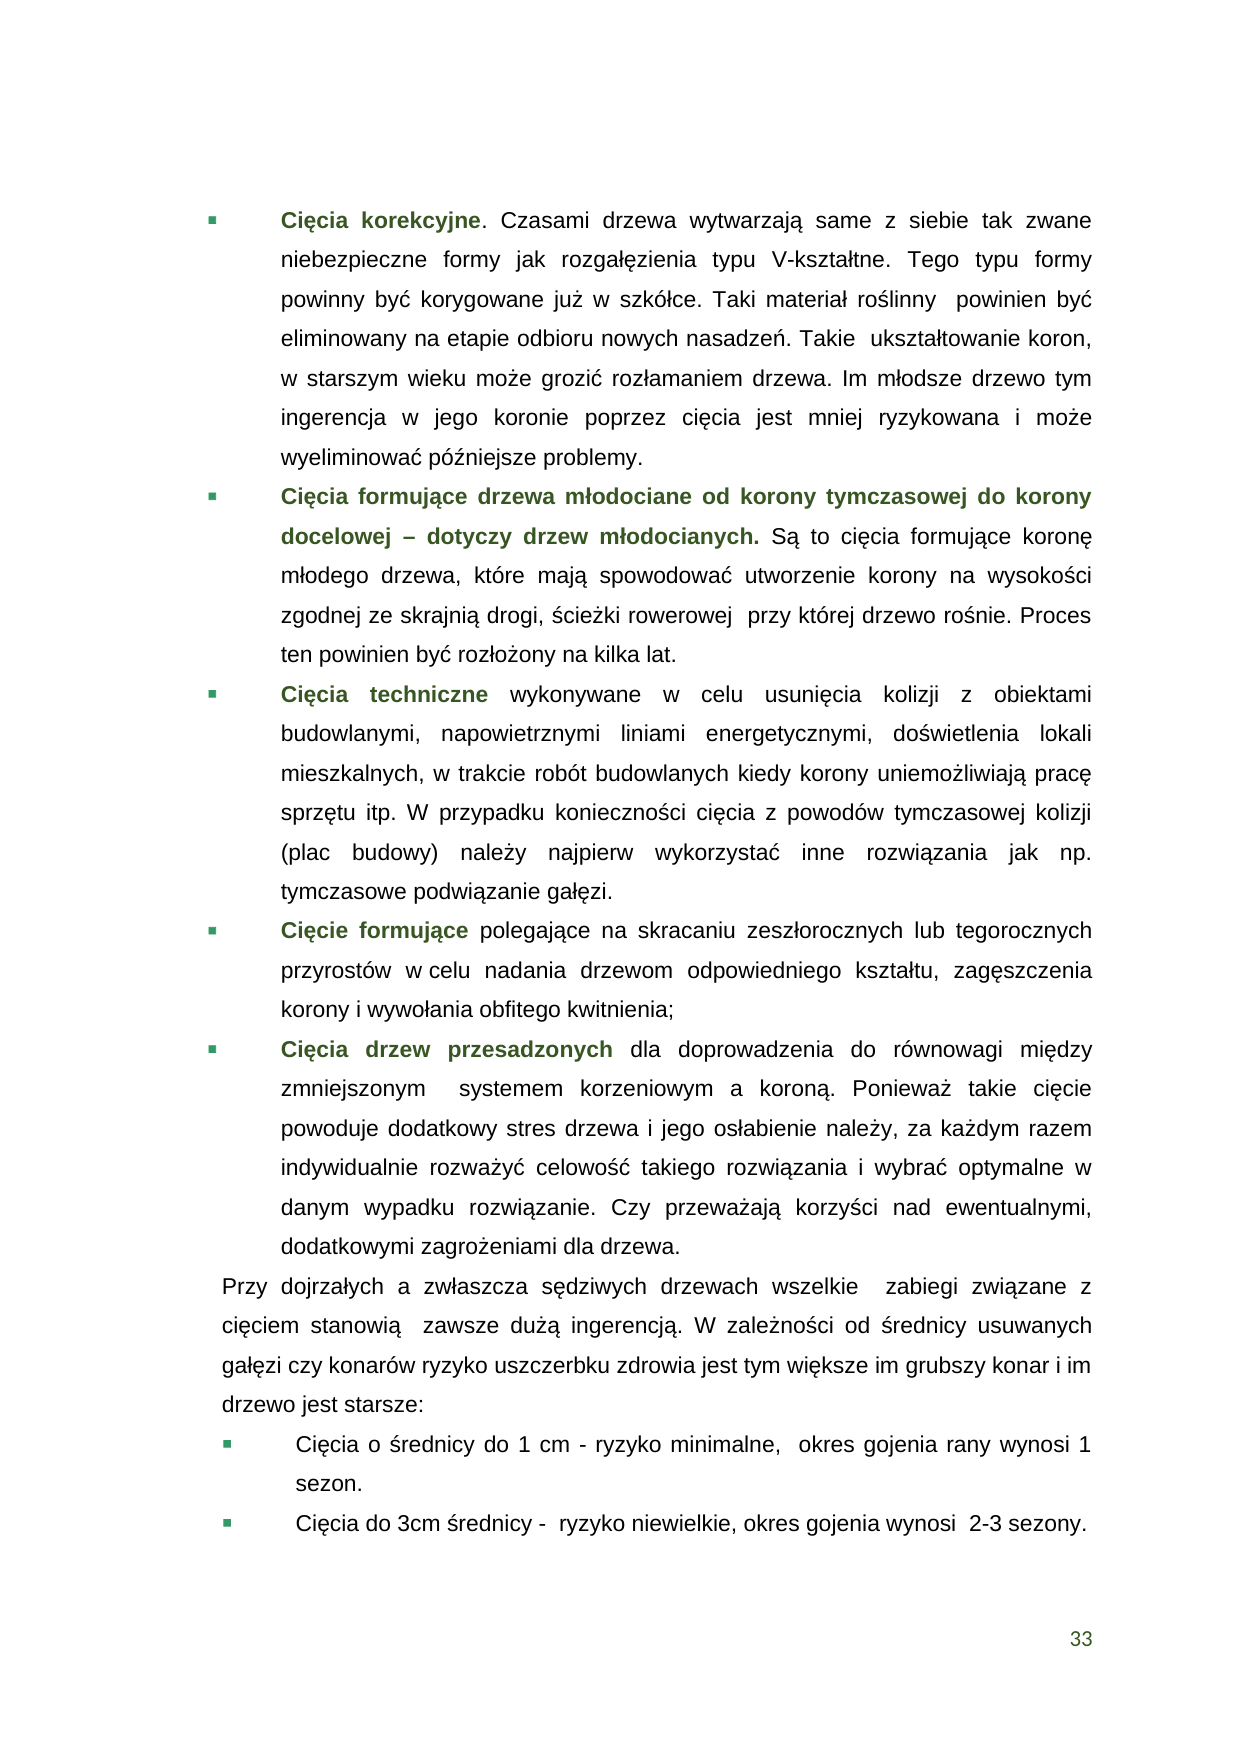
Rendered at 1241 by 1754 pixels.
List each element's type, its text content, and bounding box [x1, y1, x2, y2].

list Cięcia o średnicy do 1 cm - ryzyko minimalne, okres gojenia rany wynosi 1 sezon. [222, 1431, 1092, 1496]
list Cięcie formujące polegające na skracaniu zeszłorocznych lub tegorocznych przyrostów w celu nadania drzewom odpowiedniego kształtu, zagęszczenia korony i wywołania obfitego kwitnienia; [207, 917, 1092, 1023]
list Cięcia formujące drzewa młodociane od korony tymczasowej do korony docelowej – dotyczy drzew młodocianych. Są to cięcia formujące koronę młodego drzewa, które mają spowodować utworzenie korony na wysokości zgodnej ze skrajnią drogi, ścieżki rowerowej przy której drzewo rośnie. Proces ten powinien być rozłożony na kilka lat. [207, 483, 1092, 667]
list Cięcia do 3cm średnicy - ryzyko niewielkie, okres gojenia wynosi 2-3 sezony. [222, 1509, 1092, 1536]
text Przy dojrzałych a zwłaszcza sędziwych drzewach wszelkie zabiegi związane z cięciem stanowią zawsze dużą ingerencją. W zależności od średnicy usuwanych gałęzi czy konarów ryzyko uszczerbku zdrowia jest tym większe im grubszy konar i im drzewo jest starsze: [222, 1273, 1092, 1417]
list Cięcia drzew przesadzonych dla doprowadzenia do równowagi między zmniejszonym systemem korzeniowym a koroną. Ponieważ takie cięcie powoduje dodatkowy stres drzewa i jego osłabienie należy, za każdym razem indywidualnie rozważyć celowość takiego rozwiązania i wybrać optymalne w danym wypadku rozwiązanie. Czy przeważają korzyści nad ewentualnymi, dodatkowymi zagrożeniami dla drzewa. [207, 1036, 1092, 1259]
list Cięcia techniczne wykonywane w celu usunięcia kolizji z obiektami budowlanymi, napowietrznymi liniami energetycznymi, doświetlenia lokali mieszkalnych, w trakcie robót budowlanych kiedy korony uniemożliwiają pracę sprzętu itp. W przypadku konieczności cięcia z powodów tymczasowej kolizji (plac budowy) należy najpierw wykorzystać inne rozwiązania jak np. tymczasowe podwiązanie gałęzi. [207, 681, 1092, 904]
list Cięcia korekcyjne. Czasami drzewa wytwarzają same z siebie tak zwane niebezpieczne formy jak rozgałęzienia typu V-kształtne. Tego typu formy powinny być korygowane już w szkółce. Taki materiał roślinny powinien być eliminowany na etapie odbioru nowych nasadzeń. Takie ukształtowanie koron, w starszym wieku może grozić rozłamaniem drzewa. Im młodsze drzewo tym ingerencja w jego koronie poprzez cięcia jest mniej ryzykowana i może wyeliminować późniejsze problemy. [207, 207, 1092, 470]
